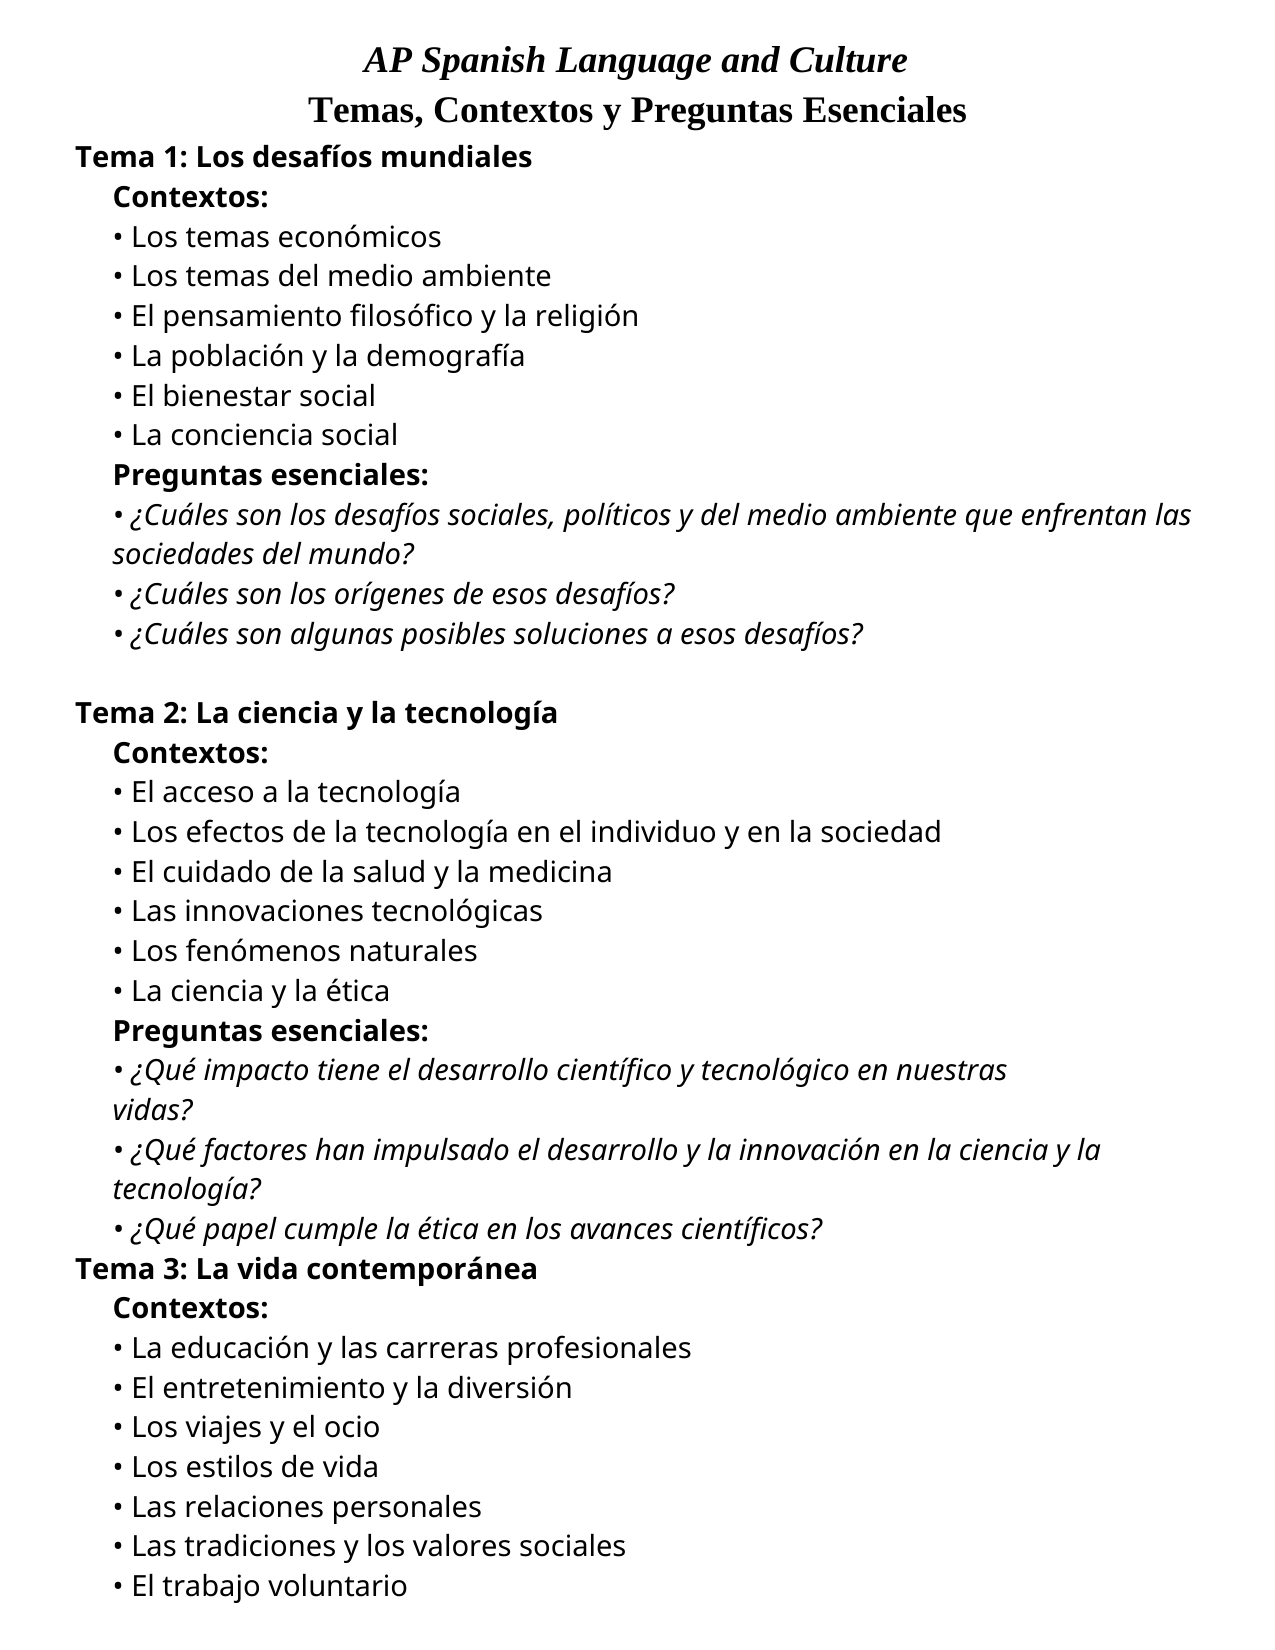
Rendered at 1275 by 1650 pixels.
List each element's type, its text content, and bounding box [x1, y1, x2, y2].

text Contextos: [112, 732, 1200, 772]
text • El entretenimiento y la diversión [112, 1367, 1200, 1407]
text Preguntas esenciales: [112, 1010, 1200, 1049]
text • La población y la demografía [112, 335, 1200, 375]
text • ¿Cuáles son los desafíos sociales, políticos y del medio ambiente que enfrentan las sociedades del mundo? [112, 494, 1200, 573]
text • El trabajo voluntario [112, 1565, 1200, 1605]
text Contextos: [112, 176, 1200, 216]
text Tema 3: La vida contemporánea [75, 1248, 1200, 1288]
text • Los temas económicos [112, 216, 1200, 256]
text • ¿Qué impacto tiene el desarrollo científico y tecnológico en nuestras [112, 1049, 1200, 1089]
text • Los viajes y el ocio [112, 1407, 1200, 1446]
text Tema 1: Los desafíos mundiales [75, 137, 1200, 176]
text • La ciencia y la ética [112, 970, 1200, 1010]
text • Los estilos de vida [112, 1446, 1200, 1486]
text • El bienestar social [112, 375, 1200, 414]
text • Los temas del medio ambiente [112, 256, 1200, 295]
text Preguntas esenciales: [112, 454, 1200, 494]
text • Las tradiciones y los valores sociales [112, 1526, 1200, 1565]
text • ¿Cuáles son los orígenes de esos desafíos? [112, 573, 1200, 613]
text • ¿Qué papel cumple la ética en los avances científicos? [112, 1208, 1200, 1248]
text • El acceso a la tecnología [112, 772, 1200, 811]
text • Los efectos de la tecnología en el individuo y en la sociedad [112, 811, 1200, 851]
text • Los fenómenos naturales [112, 930, 1200, 970]
text • La conciencia social [112, 414, 1200, 454]
text • Las relaciones personales [112, 1486, 1200, 1526]
text AP Spanish Language and Culture [56, 37, 1219, 81]
text • Las innovaciones tecnológicas [112, 891, 1200, 930]
text • La educación y las carreras profesionales [112, 1327, 1200, 1367]
text • ¿Qué factores han impulsado el desarrollo y la innovación en la ciencia y la tecnología? [112, 1129, 1200, 1208]
text Contextos: [112, 1288, 1200, 1327]
text • ¿Cuáles son algunas posibles soluciones a esos desafíos? [112, 613, 1200, 653]
text • El pensamiento filosófico y la religión [112, 295, 1200, 335]
text • El cuidado de la salud y la medicina [112, 851, 1200, 891]
text Temas, Contextos y Preguntas Esenciales [56, 87, 1219, 130]
text vidas? [112, 1089, 1200, 1129]
text Tema 2: La ciencia y la tecnología [75, 692, 1200, 732]
